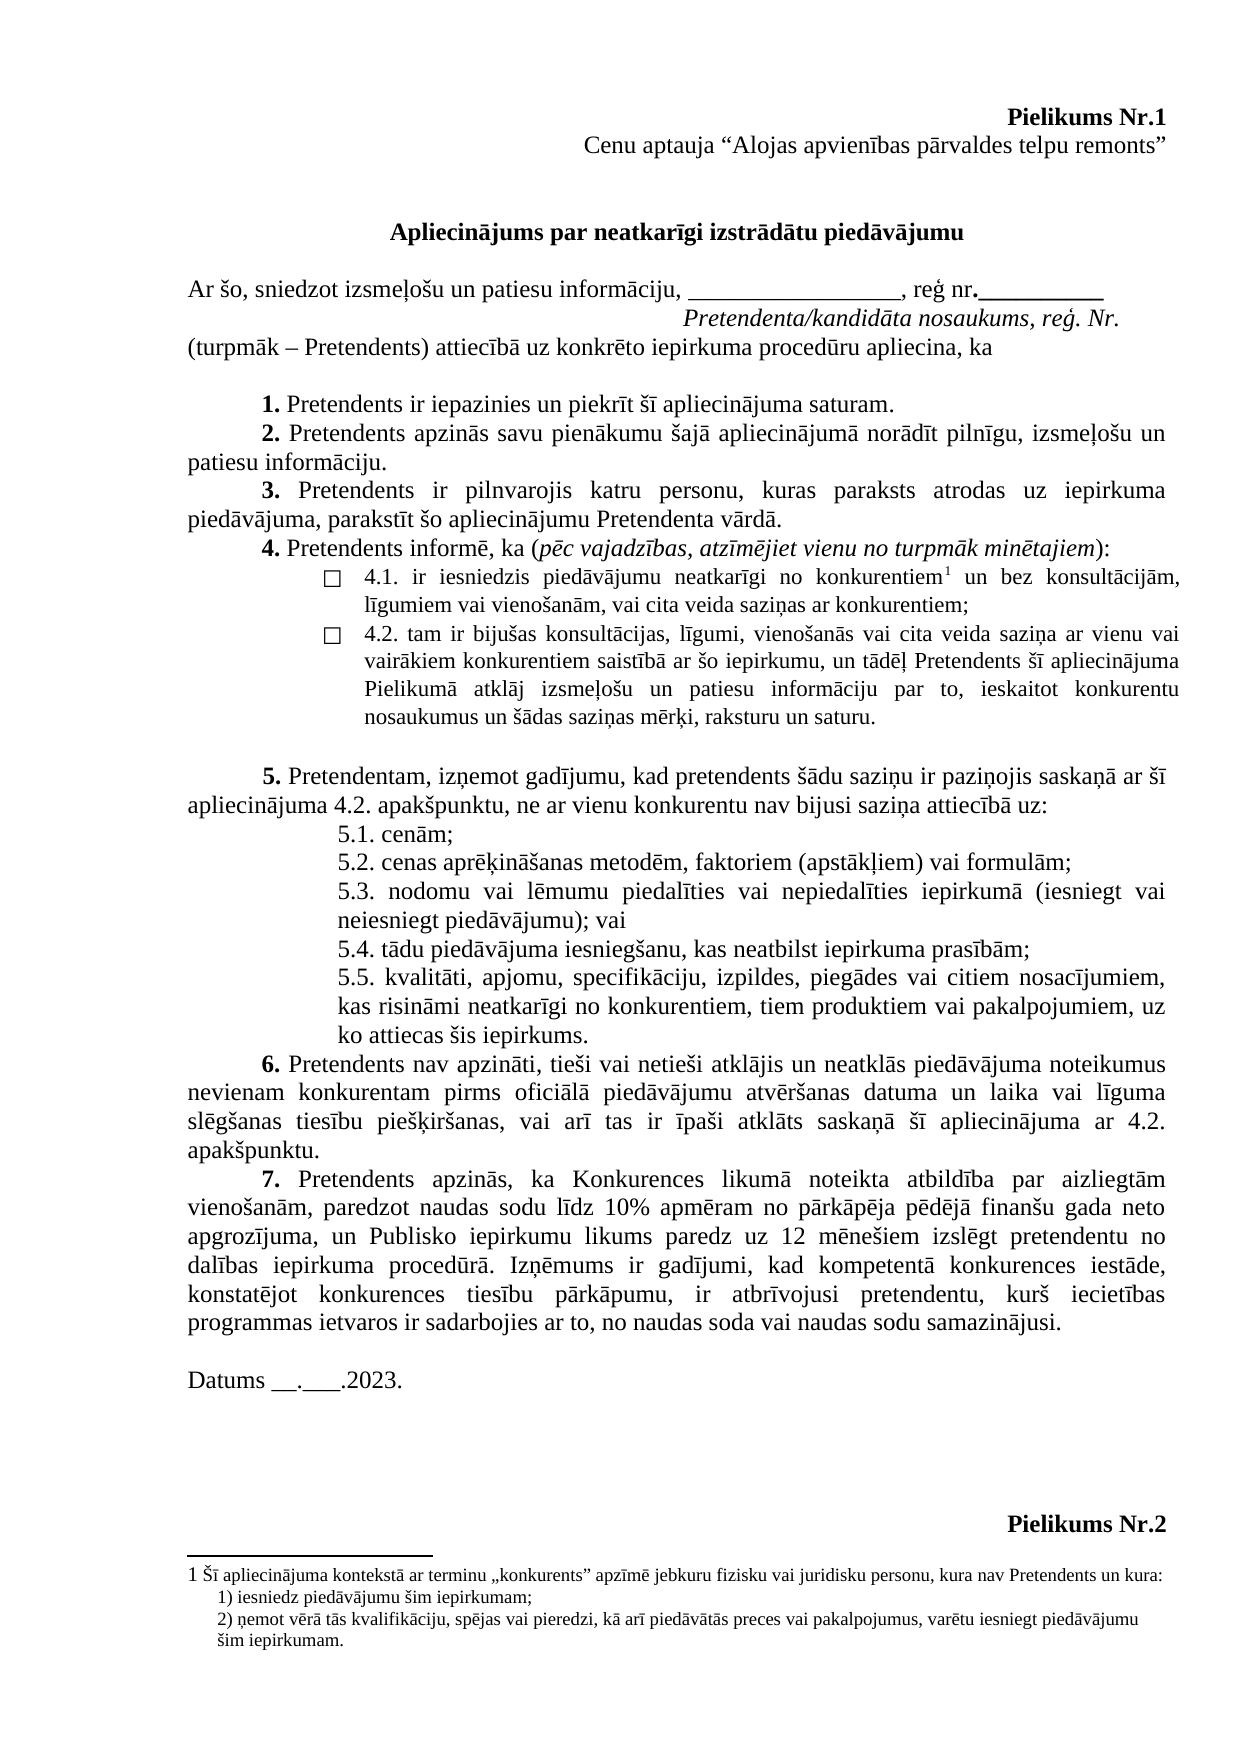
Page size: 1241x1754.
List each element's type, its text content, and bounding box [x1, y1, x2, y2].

text Pielikums Nr.2 [187, 1509, 1167, 1537]
text 4. Pretendents informē, ka (pēc vajadzības, atzīmējiet vienu no turpmāk minētajiem): [187, 533, 1167, 562]
table_header ☐ [311, 563, 352, 619]
text Datums __.___.2023. [187, 1365, 1167, 1394]
text 7. Pretendents apzinās, ka Konkurences likumā noteikta atbildība par aizliegtām vienošanām, paredzot naudas sodu līdz 10% apmēram no pārkāpēja pēdējā finanšu gada neto apgrozījuma, un Publisko iepirkumu likums paredz uz 12 mēnešiem izslēgt pretendentu no dalības iepirkuma procedūrā. Izņēmums ir gadījumi, kad kompetentā konkurences iestāde, konstatējot konkurences tiesību pārkāpumu, ir atbrīvojusi pretendentu, kurš iecietības programmas ietvaros ir sadarbojies ar to, no naudas soda vai naudas sodu samazinājusi. [187, 1164, 1167, 1336]
text 5.4. tādu piedāvājuma iesniegšanu, kas neatbilst iepirkuma prasībām; [262, 934, 1167, 962]
text 5. Pretendentam, izņemot gadījumu, kad pretendents šādu saziņu ir paziņojis saskaņā ar šī apliecinājuma 4.2. apakšpunktu, ne ar vienu konkurentu nav bijusi saziņa attiecībā uz: [187, 761, 1167, 819]
table_header 4.1. ir iesniedzis piedāvājumu neatkarīgi no konkurentiem un bez konsultācijām, līgumiem vai vienošanām, vai cita veida saziņas ar konkurentiem; [353, 563, 1191, 619]
text Pretendenta/kandidāta nosaukums, reģ. Nr. [187, 303, 1122, 332]
text 3. Pretendents ir pilnvarojis katru personu, kuras paraksts atrodas uz iepirkuma piedāvājuma, parakstīt šo apliecinājumu Pretendenta vārdā. [187, 476, 1167, 533]
text (turpmāk – Pretendents) attiecībā uz konkrēto iepirkuma procedūru apliecina, ka [187, 332, 1122, 361]
text Apliecinājums par neatkarīgi izstrādātu piedāvājumu [187, 217, 1167, 246]
text 1. Pretendents ir iepazinies un piekrīt šī apliecinājuma saturam. [187, 389, 1167, 418]
text 5.1. cenām; [262, 819, 1167, 847]
table_cell 4.2. tam ir bijušas konsultācijas, līgumi, vienošanās vai cita veida saziņa ar vienu vai vairākiem konkurentiem saistībā ar šo iepirkumu, un tādēļ Pretendents šī apliecinājuma Pielikumā atklāj izsmeļošu un patiesu informāciju par to, ieskaitot konkurentu nosaukumus un šādas saziņas mērķi, raksturu un saturu. [353, 620, 1191, 731]
text Pielikums Nr.1 [187, 102, 1167, 131]
text 6. Pretendents nav apzināti, tieši vai netieši atklājis un neatklās piedāvājuma noteikumus nevienam konkurentam pirms oficiālā piedāvājumu atvēršanas datuma un laika vai līguma slēgšanas tiesību piešķiršanas, vai arī tas ir īpaši atklāts saskaņā šī apliecinājuma ar 4.2. apakšpunktu. [187, 1049, 1167, 1164]
text Cenu aptauja “Alojas apvienības pārvaldes telpu remonts” [187, 131, 1167, 159]
text Ar šo, sniedzot izsmeļošu un patiesu informāciju, _________________, reģ nr.__________ [187, 274, 1122, 303]
text 5.3. nodomu vai lēmumu piedalīties vai nepiedalīties iepirkumā (iesniegt vai neiesniegt piedāvājumu); vai [337, 876, 1167, 934]
text 2. Pretendents apzinās savu pienākumu šajā apliecinājumā norādīt pilnīgu, izsmeļošu un patiesu informāciju. [187, 418, 1167, 476]
text 5.2. cenas aprēķināšanas metodēm, faktoriem (apstākļiem) vai formulām; [262, 847, 1167, 876]
text 5.5. kvalitāti, apjomu, specifikāciju, izpildes, piegādes vai citiem nosacījumiem, kas risināmi neatkarīgi no konkurentiem, tiem produktiem vai pakalpojumiem, uz ko attiecas šis iepirkums. [337, 962, 1167, 1049]
table_cell ☐ [311, 620, 352, 731]
